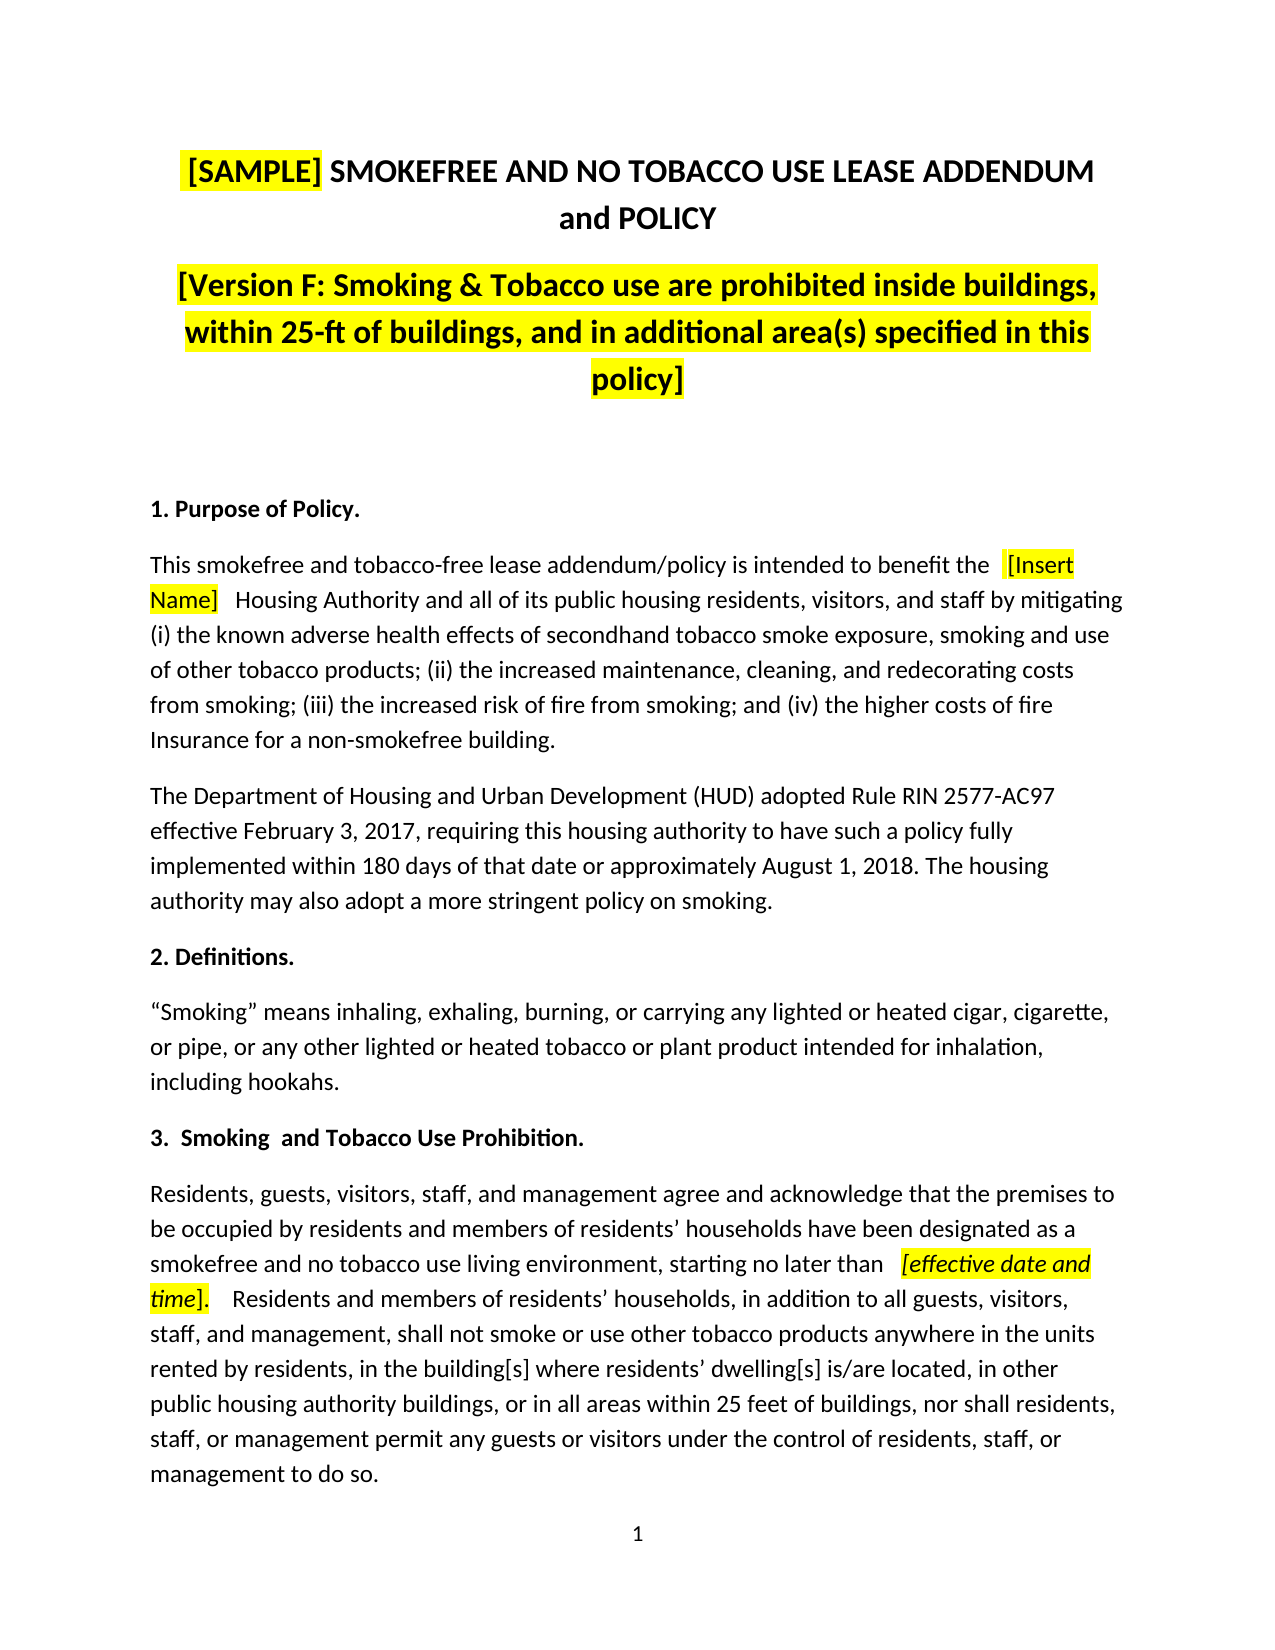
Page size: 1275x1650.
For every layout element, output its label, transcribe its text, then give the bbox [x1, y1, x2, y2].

list Residents, guests, visitors, staff, and management agree and acknowledge that the premises to be occupied by residents and members of residents’ households have been designated as a smokefree and no tobacco use living environment, starting no later than [effective date and time]. Residents and members of residents’ households, in addition to all guests, visitors, staff, and management, shall not smoke or use other tobacco products anywhere in the units rented by residents, in the building[s] where residents’ dwelling[s] is/are located, in other public housing authority buildings, or in all areas within 25 feet of buildings, nor shall residents, staff, or management permit any guests or visitors under the control of residents, staff, or management to do so. [150, 1178, 1125, 1489]
text [SAMPLE] SMOKEFREE AND NO TOBACCO USE LEASE ADDENDUM and POLICY [150, 150, 1125, 237]
text 3. Smoking and Tobacco Use Prohibition. [150, 1122, 1125, 1153]
text 2. Definitions. [150, 941, 1125, 971]
text This smokefree and tobacco-free lease addendum/policy is intended to benefit the [Insert Name] Housing Authority and all of its public housing residents, visitors, and staff by mitigating (i) the known adverse health effects of secondhand tobacco smoke exposure, smoking and use of other tobacco products; (ii) the increased maintenance, cleaning, and redecorating costs from smoking; (iii) the increased risk of fire from smoking; and (iv) the higher costs of fire Insurance for a non-smokefree building. [150, 549, 1125, 754]
text [Version F: Smoking & Tobacco use are prohibited inside buildings, within 25-ft of buildings, and in additional area(s) specified in this policy] [150, 264, 1125, 399]
text 1. Purpose of Policy. [150, 493, 1125, 524]
text “Smoking” means inhaling, exhaling, burning, or carrying any lighted or heated cigar, cigarette, or pipe, or any other lighted or heated tobacco or plant product intended for inhalation, including hookahs. [150, 996, 1125, 1097]
text The Department of Housing and Urban Development (HUD) adopted Rule RIN 2577-AC97 effective February 3, 2017, requiring this housing authority to have such a policy fully implemented within 180 days of that date or approximately August 1, 2018. The housing authority may also adopt a more stringent policy on smoking. [150, 780, 1125, 915]
